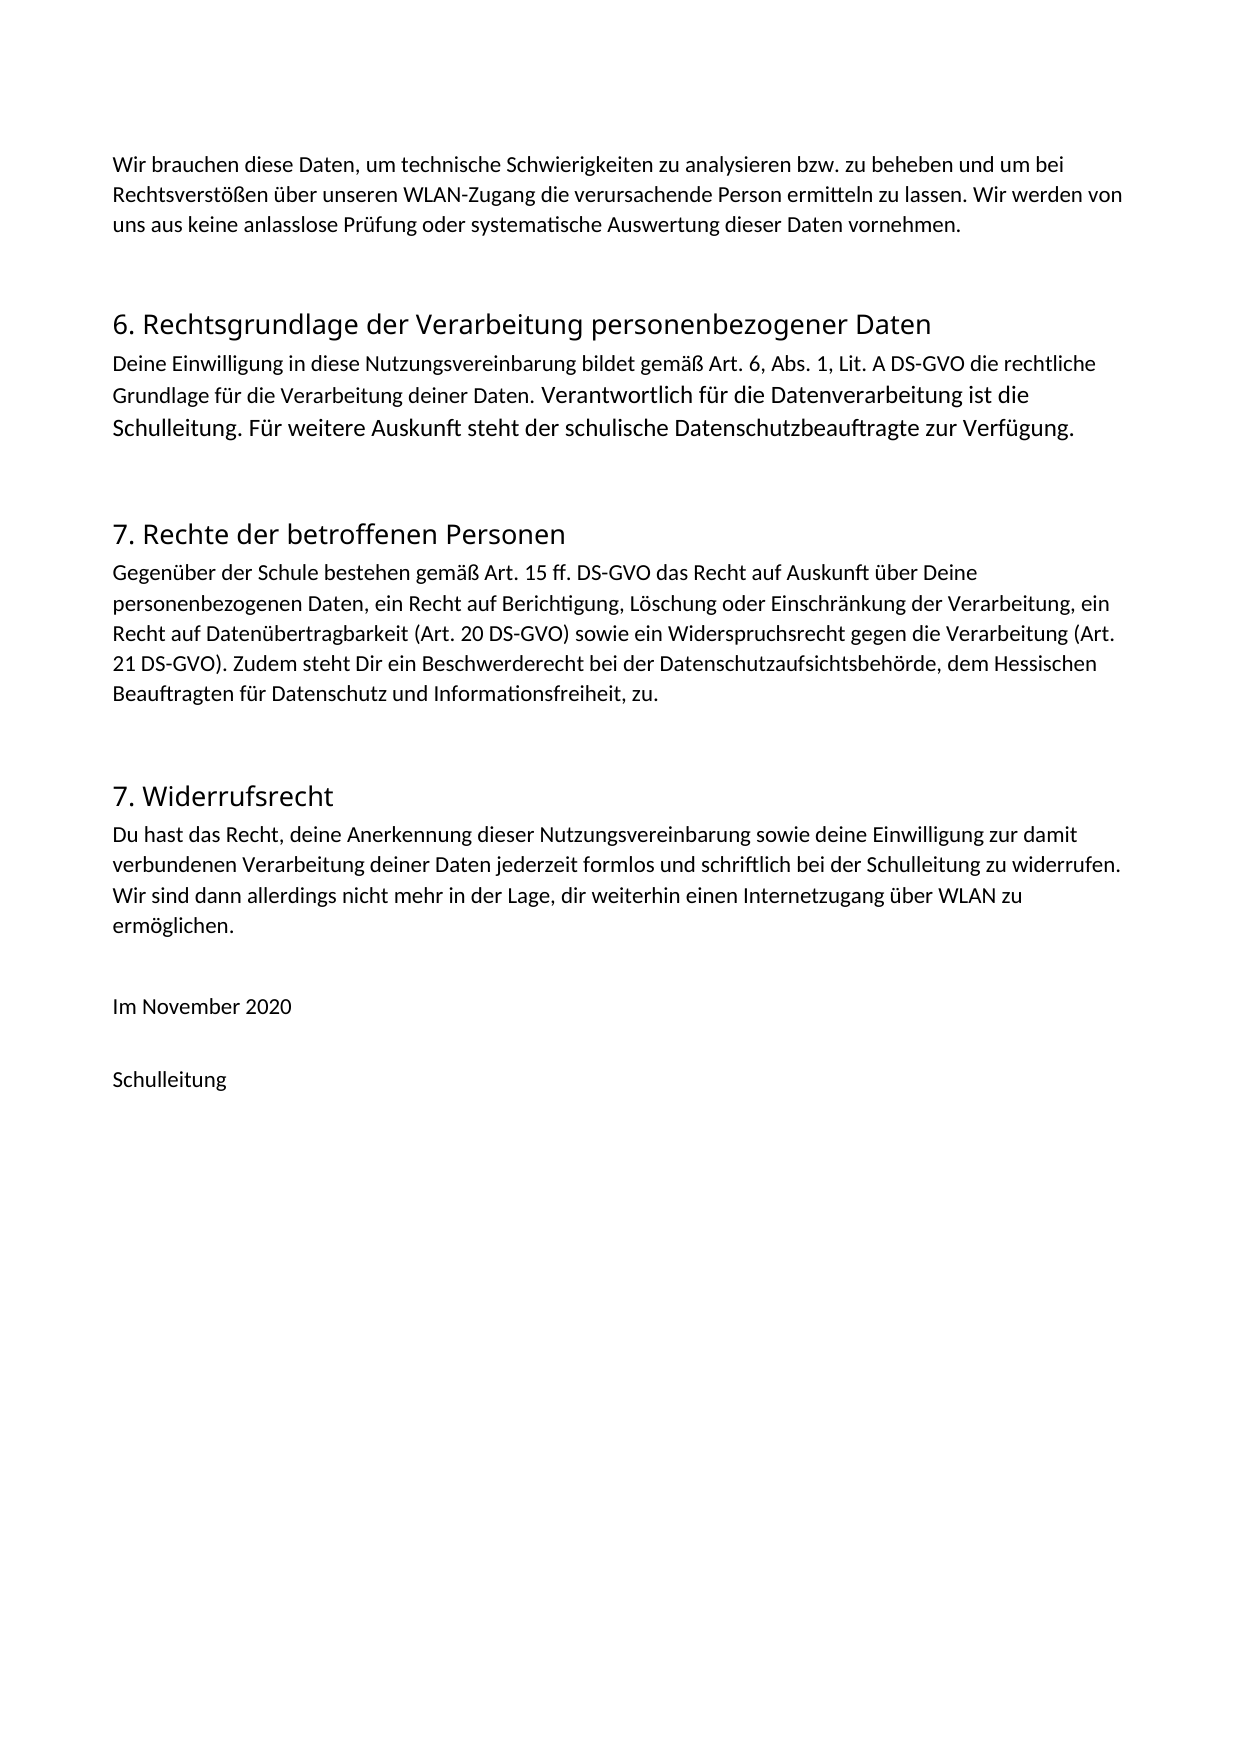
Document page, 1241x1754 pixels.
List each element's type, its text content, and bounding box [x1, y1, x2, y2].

text Deine Einwilligung in diese Nutzungsvereinbarung bildet gemäß Art. 6, Abs. 1, Lit. A DS-GVO die rechtliche Grundlage für die Verarbeitung deiner Daten. Verantwortlich für die Datenverarbeitung ist die Schulleitung. Für weitere Auskunft steht der schulische Datenschutzbeauftragte zur Verfügung. [112, 349, 1128, 442]
subtitle 7. Rechte der betroffenen Personen [112, 515, 1128, 552]
text Schulleitung [112, 1065, 1128, 1093]
text Gegenüber der Schule bestehen gemäß Art. 15 ff. DS-GVO das Recht auf Auskunft über Deine personenbezogenen Daten, ein Recht auf Berichtigung, Löschung oder Einschränkung der Verarbeitung, ein Recht auf Datenübertragbarkeit (Art. 20 DS-GVO) sowie ein Widerspruchsrecht gegen die Verarbeitung (Art. 21 DS-GVO). Zudem steht Dir ein Beschwerderecht bei der Datenschutzaufsichtsbehörde, dem Hessischen Beauftragten für Datenschutz und Informationsfreiheit, zu. [112, 558, 1128, 707]
subtitle 7. Widerrufsrecht [112, 777, 1128, 814]
text Im November 2020 [112, 992, 1128, 1020]
text Wir brauchen diese Daten, um technische Schwierigkeiten zu analysieren bzw. zu beheben und um bei Rechtsverstößen über unseren WLAN-Zugang die verursachende Person ermitteln zu lassen. Wir werden von uns aus keine anlasslose Prüfung oder systematische Auswertung dieser Daten vornehmen. [112, 150, 1128, 238]
text Du hast das Recht, deine Anerkennung dieser Nutzungsvereinbarung sowie deine Einwilligung zur damit verbundenen Verarbeitung deiner Daten jederzeit formlos und schriftlich bei der Schulleitung zu widerrufen. Wir sind dann allerdings nicht mehr in der Lage, dir weiterhin einen Internetzugang über WLAN zu ermöglichen. [112, 820, 1128, 939]
subtitle 6. Rechtsgrundlage der Verarbeitung personenbezogener Daten [112, 306, 1128, 342]
